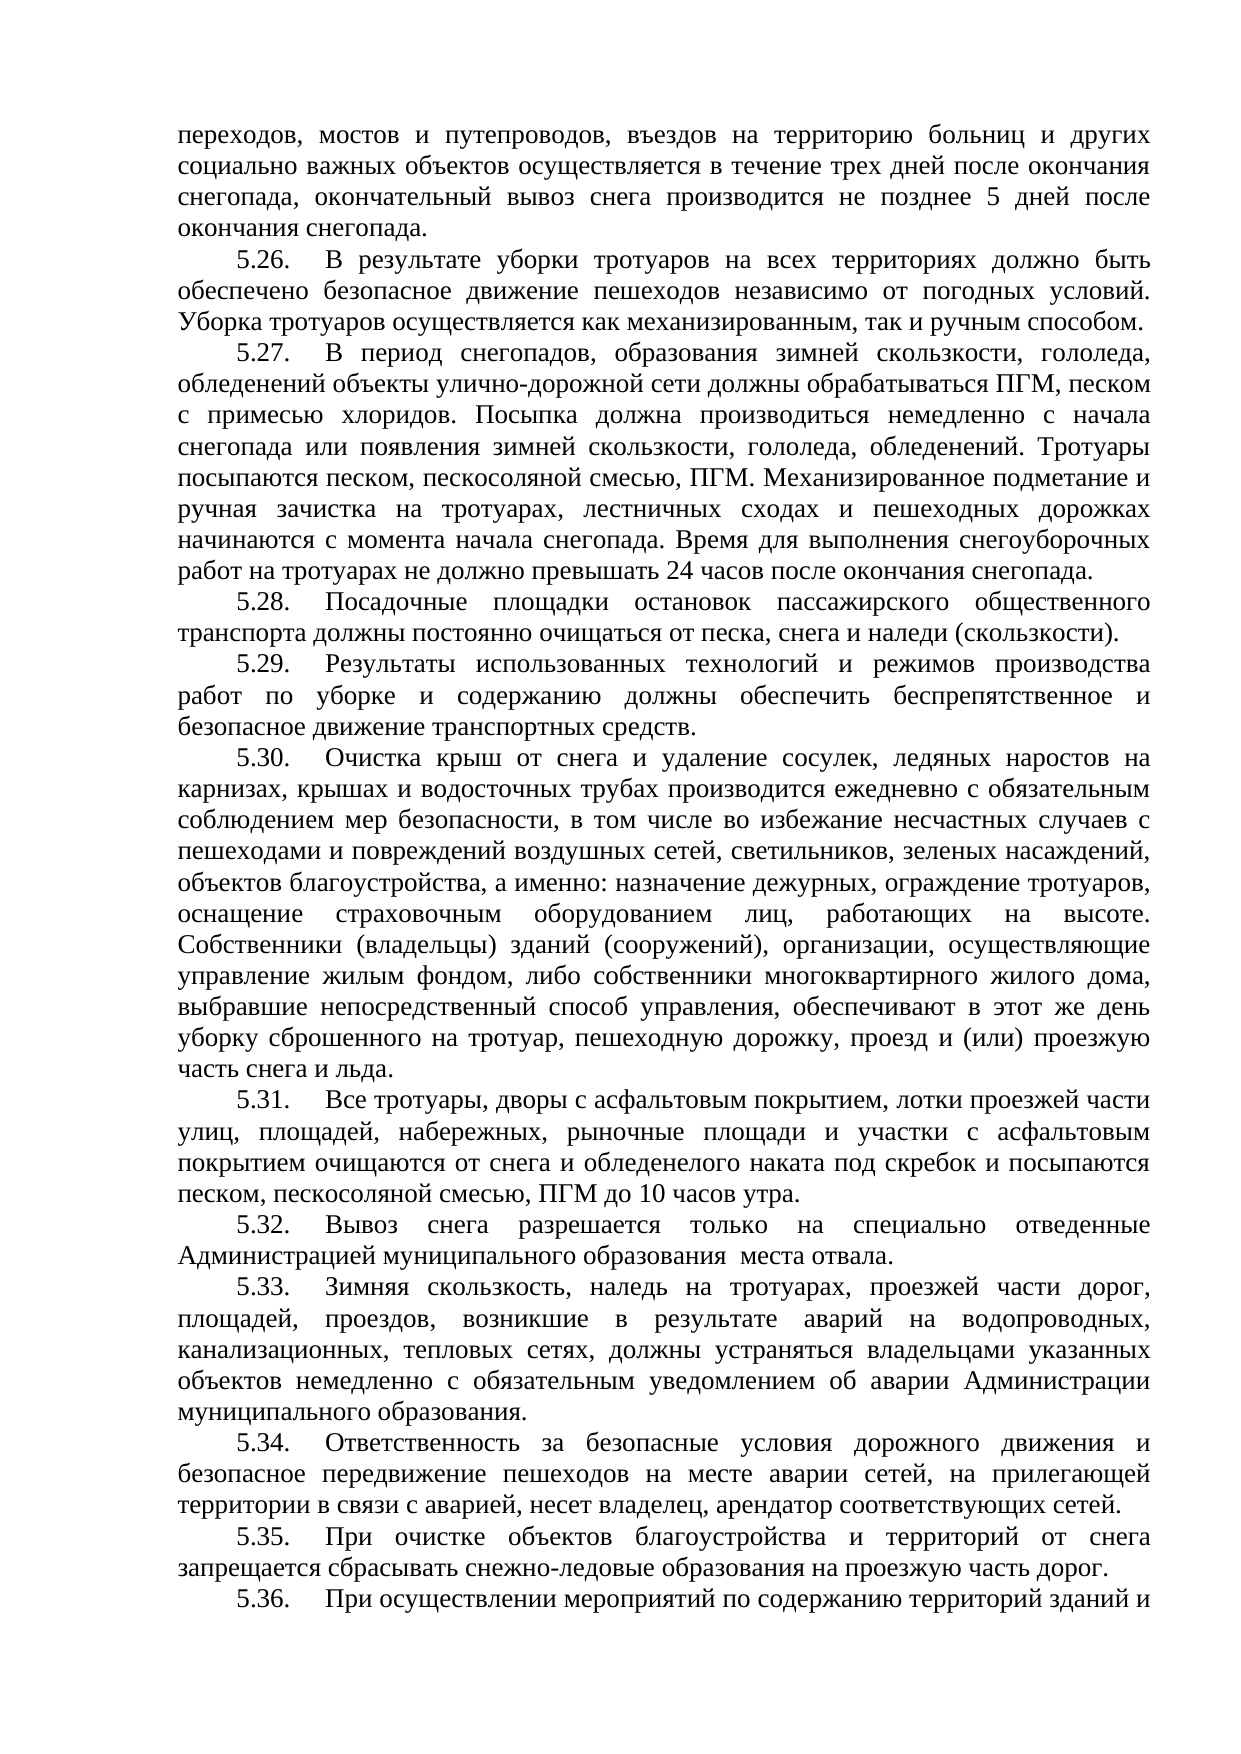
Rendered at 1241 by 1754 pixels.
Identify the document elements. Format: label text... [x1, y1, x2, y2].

list Результаты использованных технологий и режимов производства работ по уборке и содержанию должны обеспечить беспрепятственное и безопасное движение транспортных средств. [177, 648, 1152, 741]
list Очистка крыш от снега и удаление сосулек, ледяных наростов на карнизах, крышах и водосточных трубах производится ежедневно с обязательным соблюдением мер безопасности, в том числе во избежание несчастных случаев с пешеходами и повреждений воздушных сетей, светильников, зеленых насаждений, объектов благоустройства, а именно: назначение дежурных, ограждение тротуаров, оснащение страховочным оборудованием лиц, работающих на высоте. Собственники (владельцы) зданий (сооружений), организации, осуществляющие управление жилым фондом, либо собственники многоквартирного жилого дома, выбравшие непосредственный способ управления, обеспечивают в этот же день уборку сброшенного на тротуар, пешеходную дорожку, проезд и (или) проезжую часть снега и льда. [177, 741, 1152, 1084]
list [177, 1582, 1152, 1613]
list Вывоз снега разрешается только на специально отведенные Администрацией муниципального образования места отвала. [177, 1208, 1152, 1271]
list Зимняя скользкость, наледь на тротуарах, проезжей части дорог, площадей, проездов, возникшие в результате аварий на водопроводных, канализационных, тепловых сетях, должны устраняться владельцами указанных объектов немедленно с обязательным уведомлением об аварии Администрации муниципального образования. [177, 1271, 1152, 1426]
list При очистке объектов благоустройства и территорий от снега запрещается сбрасывать снежно-ледовые образования на проезжую часть дорог. [177, 1520, 1152, 1582]
list В период снегопадов, образования зимней скользкости, гололеда, обледенений объекты улично-дорожной сети должны обрабатываться ПГМ, песком с примесью хлоридов. Посыпка должна производиться немедленно с начала снегопада или появления зимней скользкости, гололеда, обледенений. Тротуары посыпаются песком, пескосоляной смесью, ПГМ. Механизированное подметание и ручная зачистка на тротуарах, лестничных сходах и пешеходных дорожках начинаются с момента начала снегопада. Время для выполнения снегоуборочных работ на тротуарах не должно превышать 24 часов после окончания снегопада. [177, 336, 1152, 585]
list В результате уборки тротуаров на всех территориях должно быть обеспечено безопасное движение пешеходов независимо от погодных условий. Уборка тротуаров осуществляется как механизированным, так и ручным способом. [177, 243, 1152, 336]
list Посадочные площадки остановок пассажирского общественного транспорта должны постоянно очищаться от песка, снега и наледи (скользкости). [177, 585, 1152, 648]
list Все тротуары, дворы с асфальтовым покрытием, лотки проезжей части улиц, площадей, набережных, рыночные площади и участки с асфальтовым покрытием очищаются от снега и обледенелого наката под скребок и посыпаются песком, пескосоляной смесью, ПГМ до 10 часов утра. [177, 1084, 1152, 1208]
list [177, 118, 1152, 243]
list Ответственность за безопасные условия дорожного движения и безопасное передвижение пешеходов на месте аварии сетей, на прилегающей территории в связи с аварией, несет владелец, арендатор соответствующих сетей. [177, 1426, 1152, 1520]
